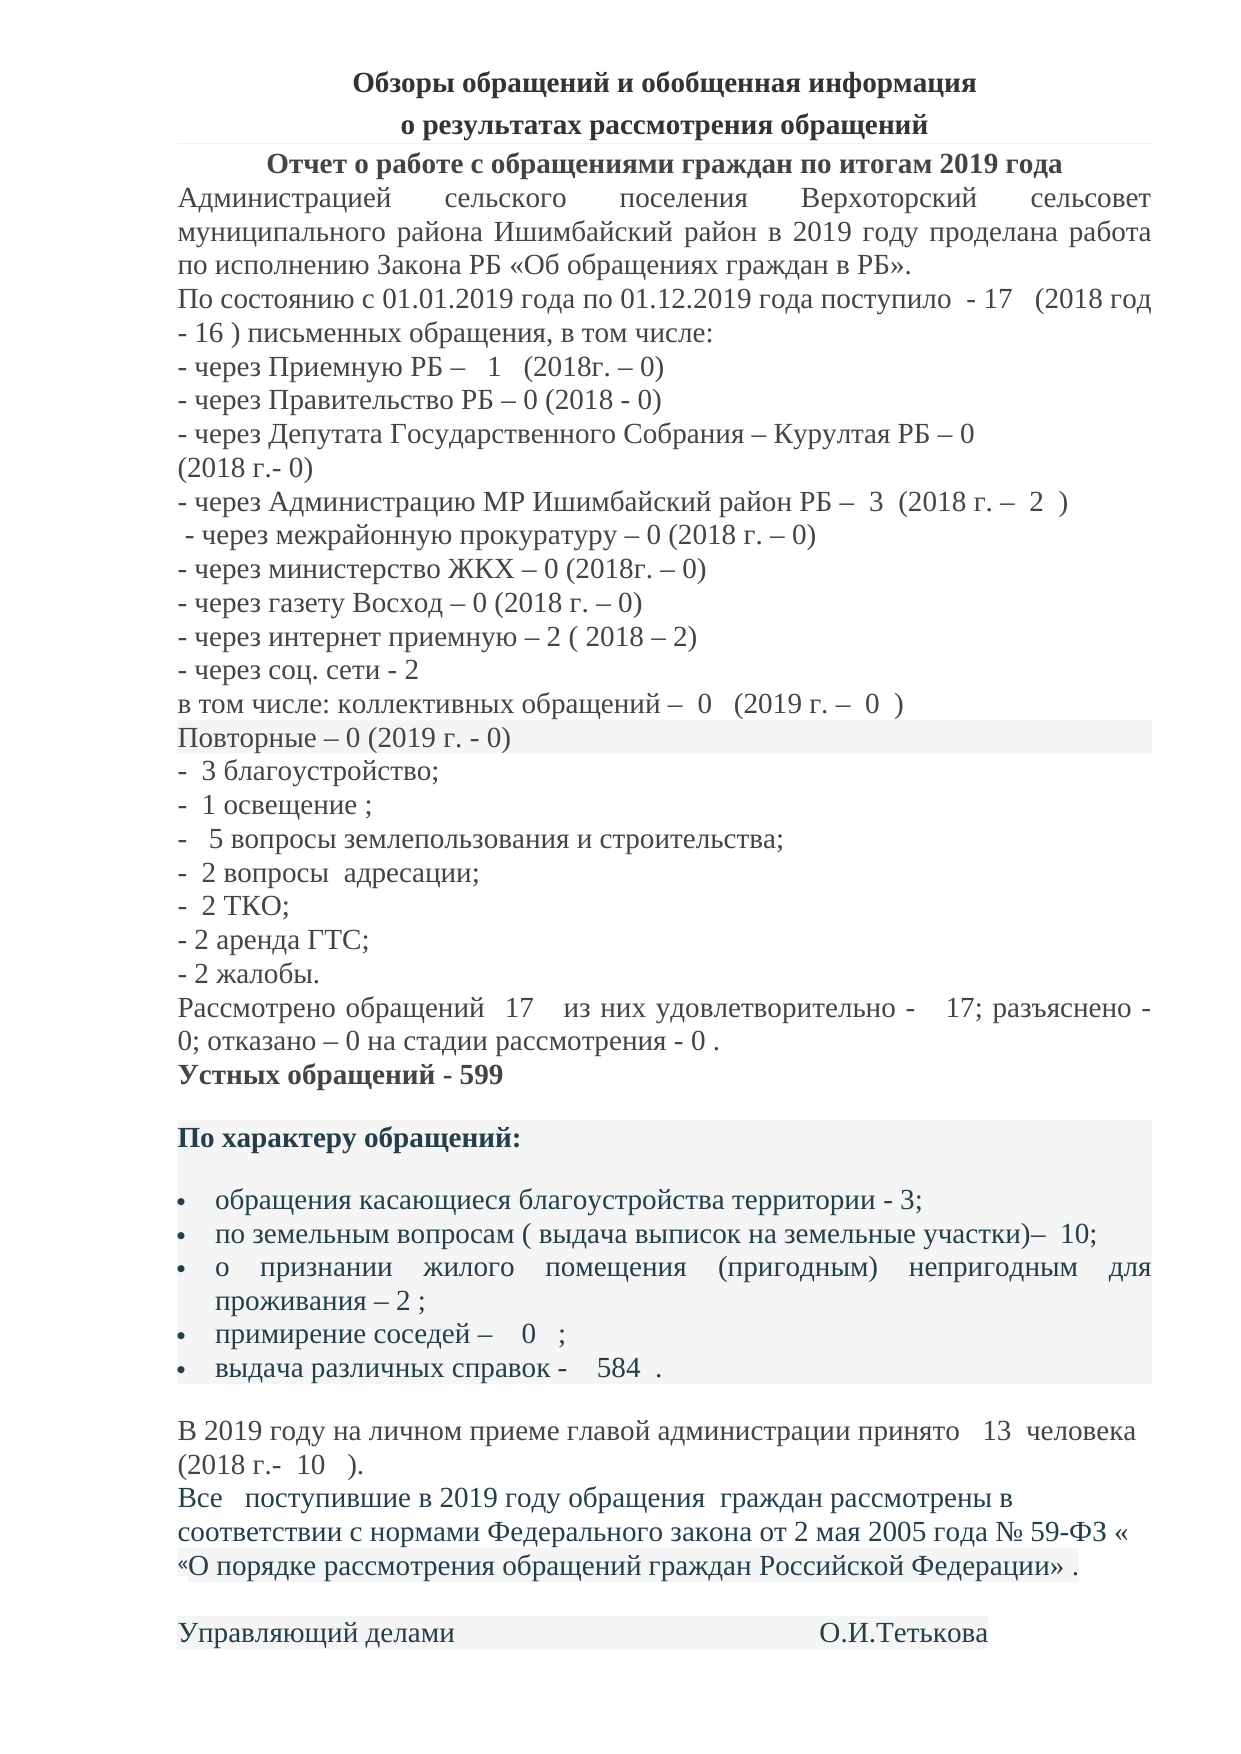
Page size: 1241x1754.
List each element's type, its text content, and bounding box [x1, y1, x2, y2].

text в том числе: коллективных обращений – 0 (2019 г. – 0 ) [177, 686, 1152, 720]
text - через Правительство РБ – 0 (2018 - 0) [177, 382, 1152, 416]
text - 2 ТКО; [177, 888, 1152, 922]
text - 5 вопросы землепользования и строительства; [177, 821, 1152, 854]
text о результатах рассмотрения обращений [177, 101, 1152, 143]
text - 2 вопросы адресации; [177, 854, 1152, 888]
text Обзоры обращений и обобщенная информация [177, 59, 1152, 99]
text - через Администрацию МР Ишимбайский район РБ – 3 (2018 г. – 2 ) [177, 483, 1152, 517]
text - через соц. сети - 2 [177, 652, 1152, 686]
text (2018 г.- 0) [177, 450, 1152, 483]
list В 2019 году на личном приеме главой администрации принято 13 человека (2018 г.- 10 ). Все поступившие в 2019 году обращения граждан рассмотрены в соответствии с нормами Федерального закона от 2 мая 2005 года № 59-ФЗ « «О порядке рассмотрения обращений граждан Российской Федерации» . [177, 1413, 1152, 1582]
text По состоянию с 01.01.2019 года по 01.12.2019 года поступило - 17 (2018 год - 16 ) письменных обращения, в том числе: [177, 281, 1152, 348]
list Управляющий делами О.И.Тетькова [177, 1615, 1152, 1649]
list примирение соседей – 0 ; [177, 1317, 1152, 1350]
text Администрацией сельского поселения Верхоторский сельсовет муниципального района Ишимбайский район в 2019 году проделана работа по исполнению Закона РБ «Об обращениях граждан в РБ». [177, 180, 1152, 281]
text По характеру обращений: [177, 1120, 1152, 1153]
text - через межрайонную прокуратуру – 0 (2018 г. – 0) [177, 517, 1152, 551]
text - 1 освещение ; [177, 787, 1152, 821]
text - через интернет приемную – 2 ( 2018 – 2) [177, 618, 1152, 652]
text - через Приемную РБ – 1 (2018г. – 0) [177, 348, 1152, 382]
text Устных обращений - 599 [177, 1057, 1152, 1091]
text Повторные – 0 (2019 г. - 0) [177, 720, 1152, 753]
text - 2 аренда ГТС; [177, 922, 1152, 956]
text - через министерство ЖКХ – 0 (2018г. – 0) [177, 551, 1152, 585]
text - 2 жалобы. [177, 956, 1152, 989]
list по земельным вопросам ( выдача выписок на земельные участки)– 10; [177, 1216, 1152, 1249]
text - через Депутата Государственного Собрания – Курултая РБ – 0 [177, 416, 1152, 450]
list о признании жилого помещения (пригодным) непригодным для проживания – 2 ; [177, 1249, 1152, 1317]
list выдача различных справок - 584 . [177, 1350, 1152, 1384]
text - 3 благоустройство; [177, 753, 1152, 787]
text - через газету Восход – 0 (2018 г. – 0) [177, 585, 1152, 618]
list обращения касающиеся благоустройства территории - 3; [177, 1182, 1152, 1216]
text Отчет о работе с обращениями граждан по итогам 2019 года [177, 146, 1152, 180]
text Рассмотрено обращений 17 из них удовлетворительно - 17; разъяснено - 0; отказано – 0 на стадии рассмотрения - 0 . [177, 989, 1152, 1057]
